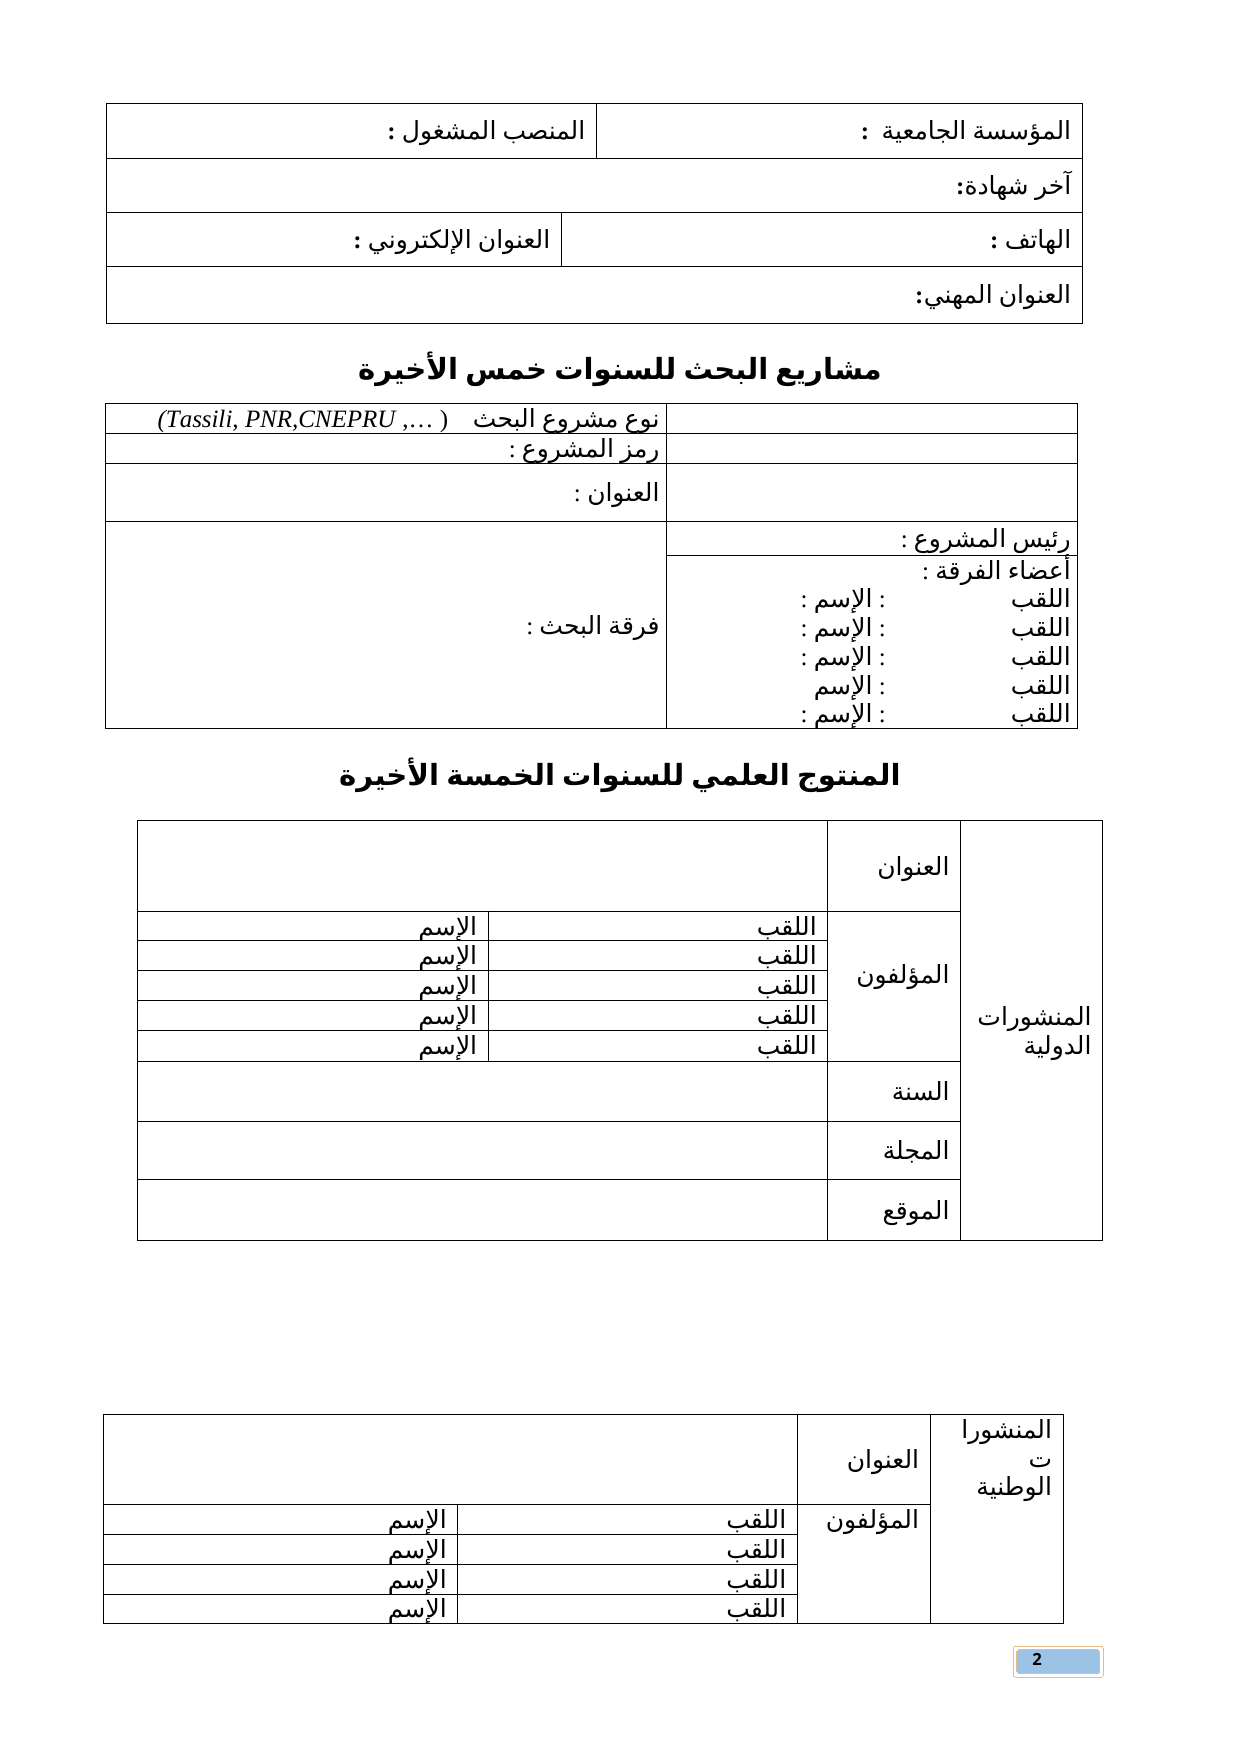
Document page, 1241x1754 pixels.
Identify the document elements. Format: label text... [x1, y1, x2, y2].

table_cell المؤسسة الجامعية : [597, 104, 1082, 157]
table_header [667, 404, 1077, 433]
table_cell الإسم [138, 971, 488, 1000]
table_cell المجلة [828, 1122, 960, 1179]
table_cell اللقب [458, 1565, 797, 1593]
table_cell الموقع [828, 1180, 960, 1240]
table_cell الإسم [104, 1565, 457, 1593]
table_header العنوان [798, 1415, 930, 1504]
table_cell فرقة البحث : [106, 522, 666, 728]
table_cell اللقب [458, 1505, 797, 1534]
table_cell رمز المشروع : [106, 434, 666, 463]
table_cell اللقب [489, 1031, 827, 1061]
table_cell [138, 1062, 827, 1121]
text مشاريع البحث للسنوات خمس الأخيرة [118, 352, 1122, 386]
table_cell أعضاء الفرقة : اللقب : الإسم : اللقب : الإسم : اللقب : الإسم : اللقب : الإسم اللقب : الإسم : [667, 556, 1077, 728]
table_cell آخر شهادة: [107, 159, 1082, 212]
table_cell الإسم [138, 912, 488, 940]
table_cell رئيس المشروع : [667, 522, 1077, 555]
table_cell الإسم [138, 941, 488, 970]
table_cell الإسم [104, 1505, 457, 1534]
table_cell [667, 464, 1077, 521]
table_header [138, 821, 827, 911]
table_cell الإسم [138, 1031, 488, 1061]
table_cell اللقب [489, 941, 827, 970]
table_cell العنوان المهني: [107, 267, 1082, 323]
table_cell اللقب [489, 1001, 827, 1030]
table_cell الإسم [104, 1595, 457, 1623]
table_cell السنة [828, 1062, 960, 1121]
table_cell [138, 1122, 827, 1179]
table_cell الهاتف : [562, 213, 1082, 266]
table_cell اللقب [489, 971, 827, 1000]
table_header نوع مشروع البحث ( …, Tassili, PNR,CNEPRU) [106, 404, 666, 433]
table_header المنشورات الوطنية [931, 1415, 1063, 1623]
table_cell اللقب [458, 1535, 797, 1564]
table_cell الإسم [104, 1535, 457, 1564]
table_header المنشورات الدولية [961, 821, 1102, 1240]
table_cell اللقب [458, 1595, 797, 1623]
table_cell المؤلفون [798, 1505, 930, 1623]
text المنتوج العلمي للسنوات الخمسة الأخيرة [118, 758, 1122, 792]
table_header العنوان [828, 821, 960, 911]
table_cell [138, 1180, 827, 1240]
table_header [104, 1415, 797, 1504]
table_cell العنوان الإلكتروني : [107, 213, 561, 266]
table_cell العنوان : [106, 464, 666, 521]
table_cell المنصب المشغول : [107, 104, 596, 157]
table_cell اللقب [489, 912, 827, 940]
table_cell الإسم [138, 1001, 488, 1030]
table_cell [667, 434, 1077, 463]
table_cell المؤلفون [828, 912, 960, 1061]
